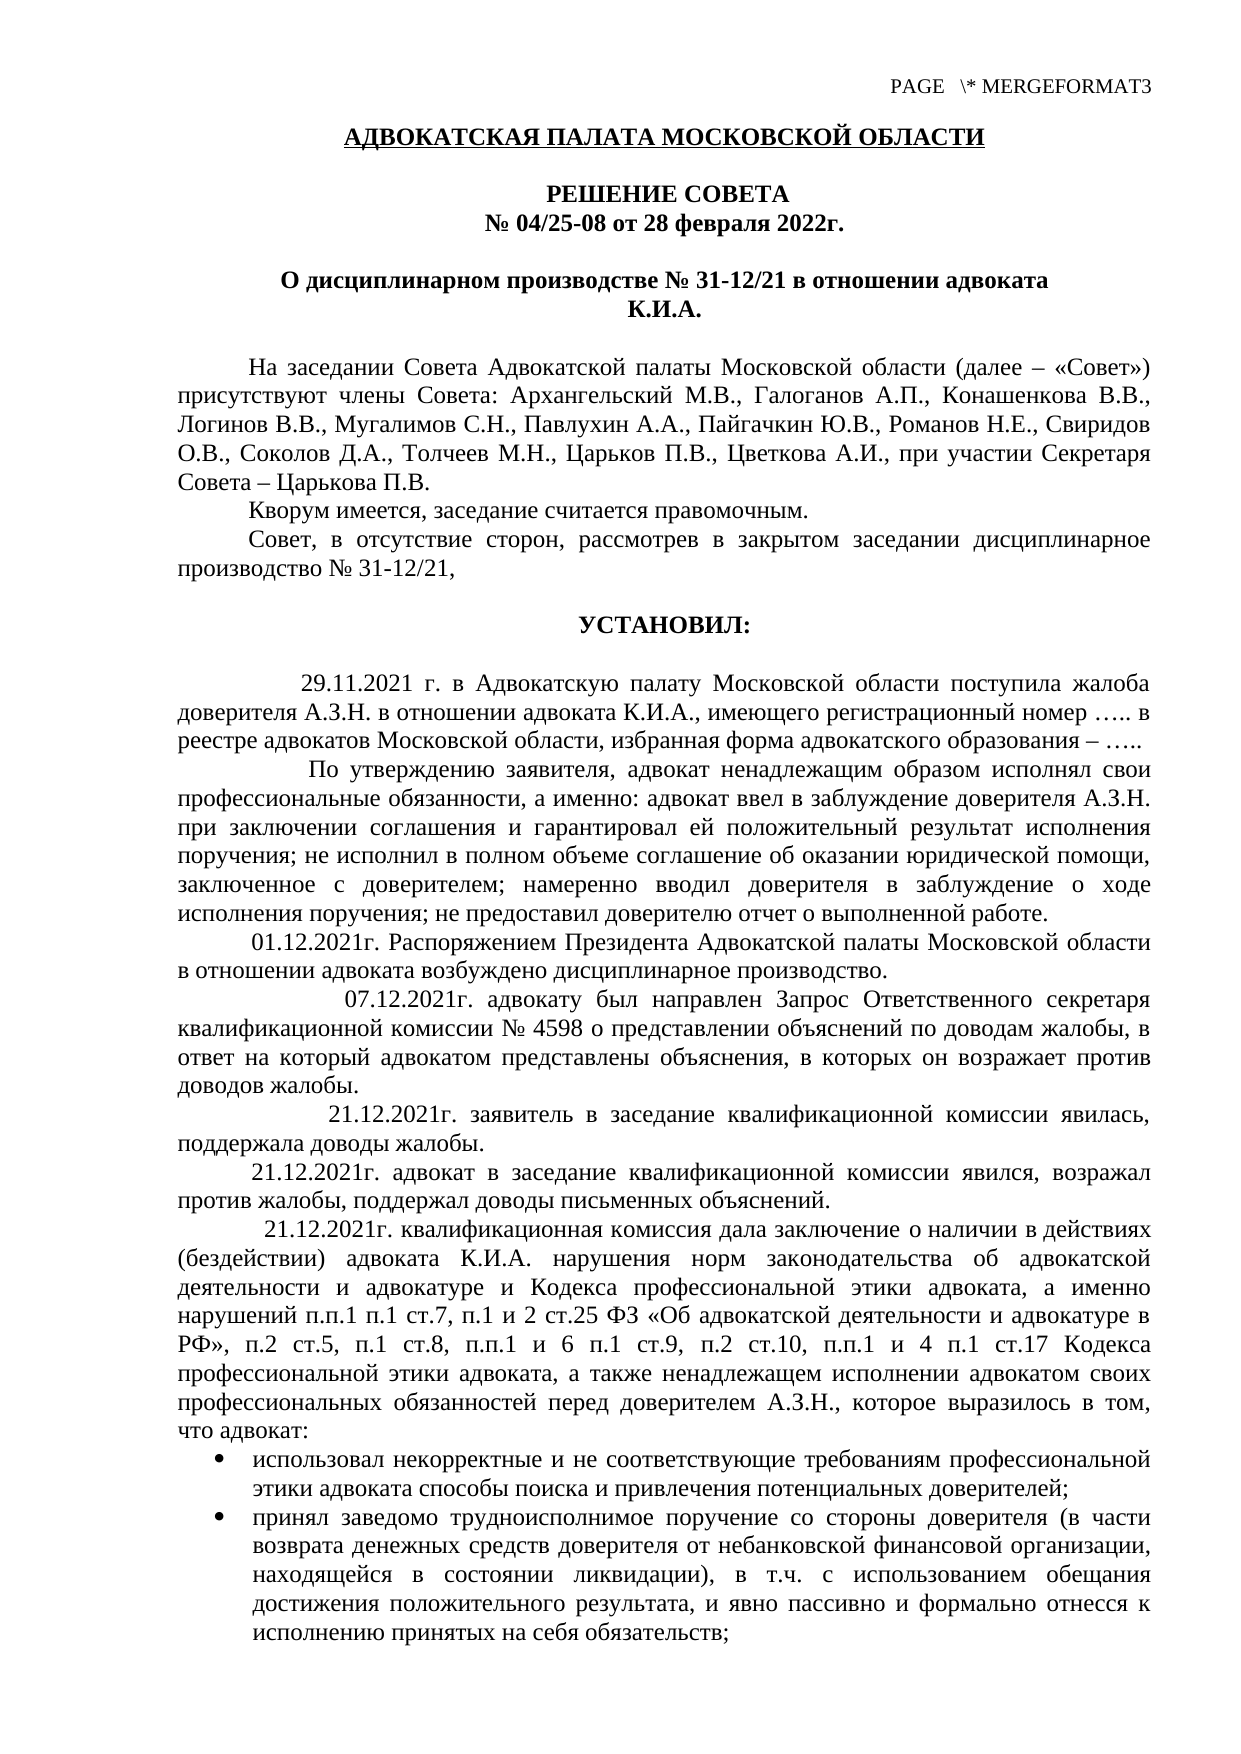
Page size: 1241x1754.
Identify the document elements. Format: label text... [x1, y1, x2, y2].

text К.И.А. [177, 294, 1152, 323]
text На заседании Совета Адвокатской палаты Московской области (далее – «Совет») присутствуют члены Совета: Архангельский М.В., Галоганов А.П., Конашенкова В.В., Логинов В.В., Мугалимов С.Н., Павлухин А.А., Пайгачкин Ю.В., Романов Н.Е., Свиридов О.В., Соколов Д.А., Толчеев М.Н., Царьков П.В., Цветкова А.И., при участии Секретаря Совета – Царькова П.В. [177, 352, 1152, 496]
text 21.12.2021г. квалификационная комиссия дала заключение о наличии в действиях (бездействии) адвоката К.И.А. нарушения норм законодательства об адвокатской деятельности и адвокатуре и Кодекса профессиональной этики адвоката, а именно нарушений п.п.1 п.1 ст.7, п.1 и 2 ст.25 ФЗ «Об адвокатской деятельности и адвокатуре в РФ», п.2 ст.5, п.1 ст.8, п.п.1 и 6 п.1 ст.9, п.2 ст.10, п.п.1 и 4 п.1 ст.17 Кодекса профессиональной этики адвоката, а также ненадлежащем исполнении адвокатом своих профессиональных обязанностей перед доверителем А.З.Н., которое выразилось в том, что адвокат: [177, 1214, 1152, 1444]
text 29.11.2021 г. в Адвокатскую палату Московской области поступила жалоба доверителя А.З.Н. в отношении адвоката К.И.А., имеющего регистрационный номер ….. в реестре адвокатов Московской области, избранная форма адвокатского образования – ….. [177, 668, 1152, 754]
text 21.12.2021г. адвокат в заседание квалификационной комиссии явился, возражал против жалобы, поддержал доводы письменных объяснений. [177, 1157, 1152, 1214]
text УСТАНОВИЛ: [177, 611, 1152, 639]
list принял заведомо трудноисполнимое поручение со стороны доверителя (в части возврата денежных средств доверителя от небанковской финансовой организации, находящейся в состоянии ликвидации), в т.ч. с использованием обещания достижения положительного результата, и явно пассивно и формально отнесся к исполнению принятых на себя обязательств; [215, 1502, 1152, 1646]
text Кворум имеется, заседание считается правомочным. [177, 496, 1152, 524]
text О дисциплинарном производстве № 31-12/21 в отношении адвоката [177, 266, 1152, 294]
text Совет, в отсутствие сторон, рассмотрев в закрытом заседании дисциплинарное производство № 31-12/21, [177, 524, 1152, 582]
text № 04/25-08 от 28 февраля 2022г. [177, 208, 1152, 237]
text 01.12.2021г. Распоряжением Президента Адвокатской палаты Московской области в отношении адвоката возбуждено дисциплинарное производство. [177, 927, 1152, 984]
text 07.12.2021г. адвокату был направлен Запрос Ответственного секретаря квалификационной комиссии № 4598 о представлении объяснений по доводам жалобы, в ответ на который адвокатом представлены объяснения, в которых он возражает против доводов жалобы. [177, 984, 1152, 1099]
text Решение СОВЕТА [472, 179, 1152, 208]
text 21.12.2021г. заявитель в заседание квалификационной комиссии явилась, поддержала доводы жалобы. [177, 1099, 1152, 1157]
text По утверждению заявителя, адвокат ненадлежащим образом исполнял свои профессиональные обязанности, а именно: адвокат ввел в заблуждение доверителя А.З.Н. при заключении соглашения и гарантировал ей положительный результат исполнения поручения; не исполнил в полном объеме соглашение об оказании юридической помощи, заключенное с доверителем; намеренно вводил доверителя в заблуждение о ходе исполнения поручения; не предоставил доверителю отчет о выполненной работе. [177, 754, 1152, 927]
text адвокатская палата московской области [177, 122, 1152, 151]
list использовал некорректные и не соответствующие требованиям профессиональной этики адвоката способы поиска и привлечения потенциальных доверителей; [215, 1444, 1152, 1502]
